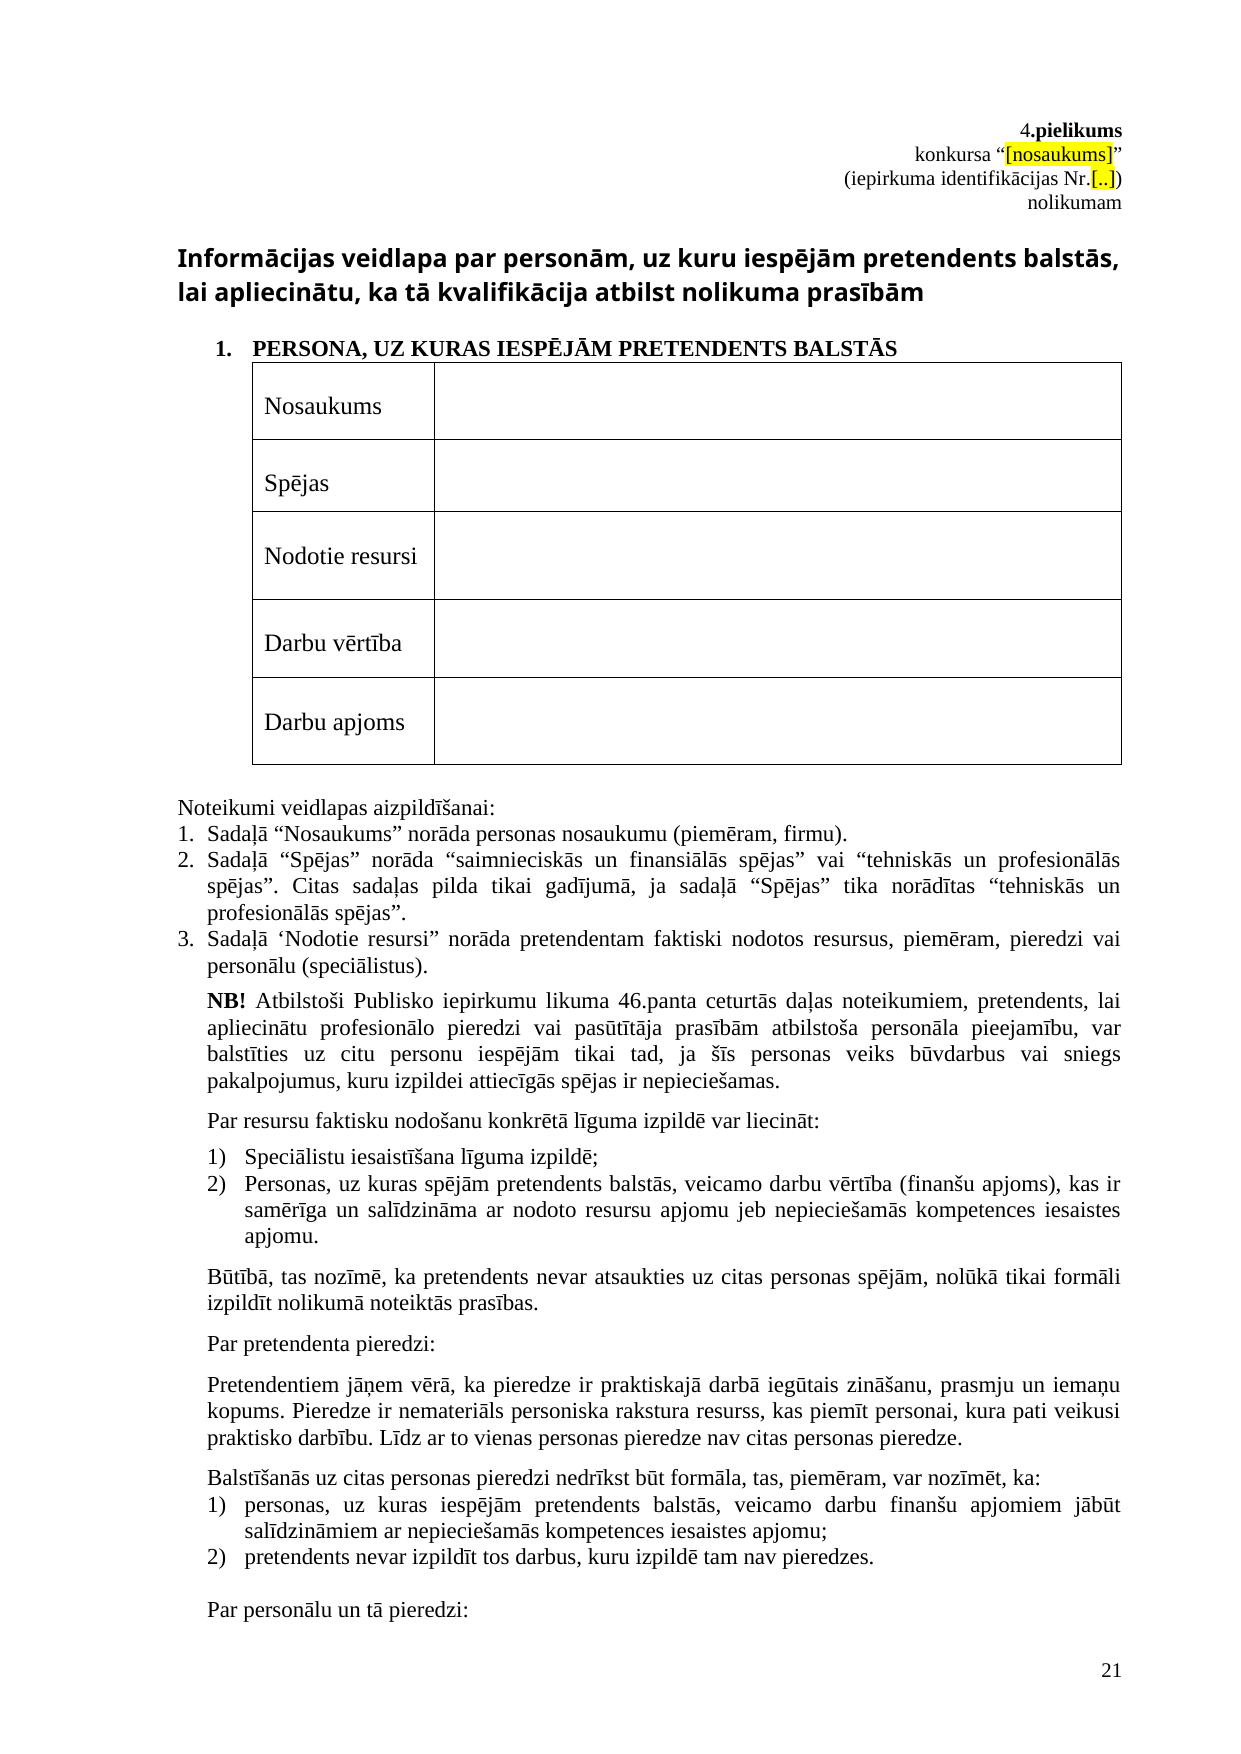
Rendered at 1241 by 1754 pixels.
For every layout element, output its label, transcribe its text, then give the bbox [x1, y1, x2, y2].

list Personas, uz kuras spējām pretendents balstās, veicamo darbu vērtība (finanšu apjoms), kas ir samērīga un salīdzināma ar nodoto resursu apjomu jeb nepieciešamās kompetences iesaistes apjomu. [207, 1170, 1122, 1249]
table_cell [435, 678, 1121, 764]
text Balstīšanās uz citas personas pieredzi nedrīkst būt formāla, tas, piemēram, var nozīmēt, ka: [207, 1464, 1122, 1491]
list personas, uz kuras iespējām pretendents balstās, veicamo darbu finanšu apjomiem jābūt salīdzināmiem ar nepieciešamās kompetences iesaistes apjomu; [207, 1491, 1122, 1543]
subtitle Informācijas veidlapa par personām, uz kuru iespējām pretendents balstās, lai apliecinātu, ka tā kvalifikācija atbilst nolikuma prasībām [177, 241, 1122, 309]
table_cell Spējas [253, 440, 434, 511]
table_cell [435, 600, 1121, 677]
text Būtībā, tas nozīmē, ka pretendents nevar atsaukties uz citas personas spējām, nolūkā tikai formāli izpildīt nolikumā noteiktās prasības. [207, 1263, 1122, 1316]
text (iepirkuma identifikācijas Nr.[..]) [177, 166, 1091, 190]
table_cell [435, 440, 1121, 511]
list Speciālistu iesaistīšana līguma izpildē; [207, 1143, 1122, 1170]
list pretendents nevar izpildīt tos darbus, kuru izpildē tam nav pieredzes. [207, 1543, 1122, 1570]
text Par resursu faktisku nodošanu konkrētā līguma izpildē var liecināt: [207, 1107, 1122, 1134]
text konkursa “[nosaukums]” [177, 142, 1005, 166]
text NB! Atbilstoši Publisko iepirkumu likuma 46.panta ceturtās daļas noteikumiem, pretendents, lai apliecinātu profesionālo pieredzi vai pasūtītāja prasībām atbilstoša personāla pieejamību, var balstīties uz citu personu iespējām tikai tad, ja šīs personas veiks būvdarbus vai sniegs pakalpojumus, kuru izpildei attiecīgās spējas ir nepieciešamas. [207, 988, 1122, 1093]
table_header [435, 363, 1121, 439]
text 4.pielikums [177, 118, 1122, 142]
table_cell [435, 512, 1121, 598]
text Noteikumi veidlapas aizpildīšanai: [177, 793, 1122, 820]
table_cell Darbu vērtība [253, 600, 434, 677]
list Sadaļā “Spējas” norāda “saimnieciskās un finansiālās spējas” vai “tehniskās un profesionālās spējas”. Citas sadaļas pilda tikai gadījumā, ja sadaļā “Spējas” tika norādītas “tehniskās un profesionālās spējas”. [177, 846, 1122, 925]
list Sadaļā “Nosaukums” norāda personas nosaukumu (piemēram, firmu). [177, 820, 1122, 846]
text Par pretendenta pieredzi: [207, 1330, 1122, 1357]
list PERSONA, UZ KURAS IESPĒJĀM PRETENDENTS BALSTĀS [215, 335, 1122, 362]
table_cell Nodotie resursi [253, 512, 434, 598]
table_cell Darbu apjoms [253, 678, 434, 764]
list Sadaļā ‘Nodotie resursi” norāda pretendentam faktiski nodotos resursus, piemēram, pieredzi vai personālu (speciālistus). [177, 925, 1122, 978]
table_header Nosaukums [253, 363, 434, 439]
text nolikumam [177, 190, 1122, 214]
text Par personālu un tā pieredzi: [207, 1596, 1122, 1622]
